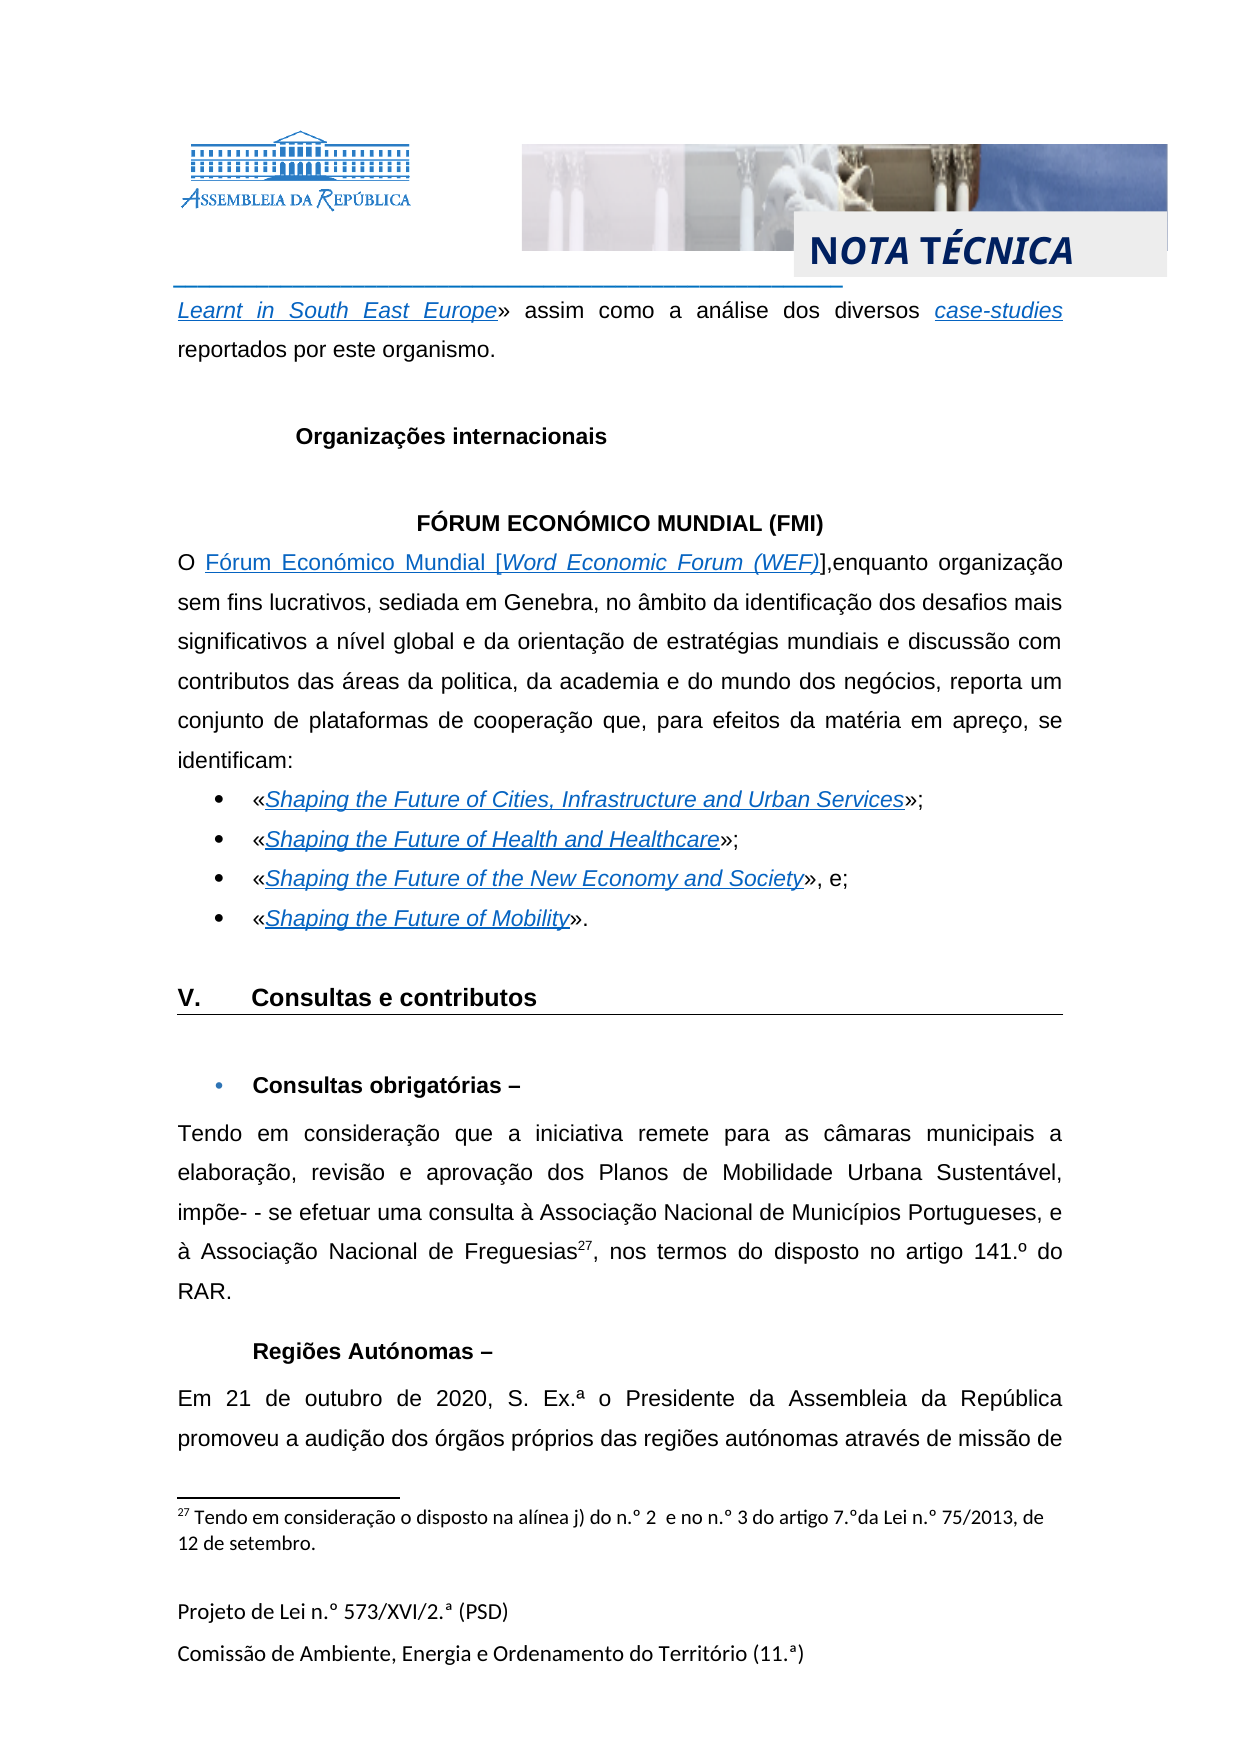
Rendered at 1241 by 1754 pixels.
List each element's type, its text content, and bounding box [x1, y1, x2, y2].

text FÓRUM ECONÓMICO MUNDIAL (FMI) [177, 510, 1063, 536]
list Consultas e contributos [177, 983, 1063, 1014]
text Regiões Autónomas – [252, 1338, 1063, 1364]
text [177, 177, 1063, 363]
picture [521, 144, 1171, 251]
list «Shaping the Future of the New Economy and Society», e; [215, 865, 1063, 891]
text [177, 1385, 1063, 1451]
text Organizações internacionais [295, 423, 1063, 449]
list «Shaping the Future of Mobility». [215, 904, 1063, 931]
list «Shaping the Future of Health and Healthcare»; [215, 826, 1063, 852]
text Tendo em consideração que a iniciativa remete para as câmaras municipais a elaboração, revisão e aprovação dos Planos de Mobilidade Urbana Sustentável, impõe- - se efetuar uma consulta à Associação Nacional de Municípios Portugueses, e à Associação Nacional de Freguesias, nos termos do disposto no artigo 141.º do RAR. [177, 1120, 1063, 1304]
list «Shaping the Future of Cities, Infrastructure and Urban Services»; [215, 786, 1063, 812]
list Consultas obrigatórias – [215, 1072, 1063, 1099]
text O Fórum Económico Mundial [Word Economic Forum (WEF)],enquanto organização sem fins lucrativos, sediada em Genebra, no âmbito da identificação dos desafios mais significativos a nível global e da orientação de estratégias mundiais e discussão com contributos das áreas da politica, da academia e do mundo dos negócios, reporta um conjunto de plataformas de cooperação que, para efeitos da matéria em apreço, se identificam: [177, 549, 1063, 773]
